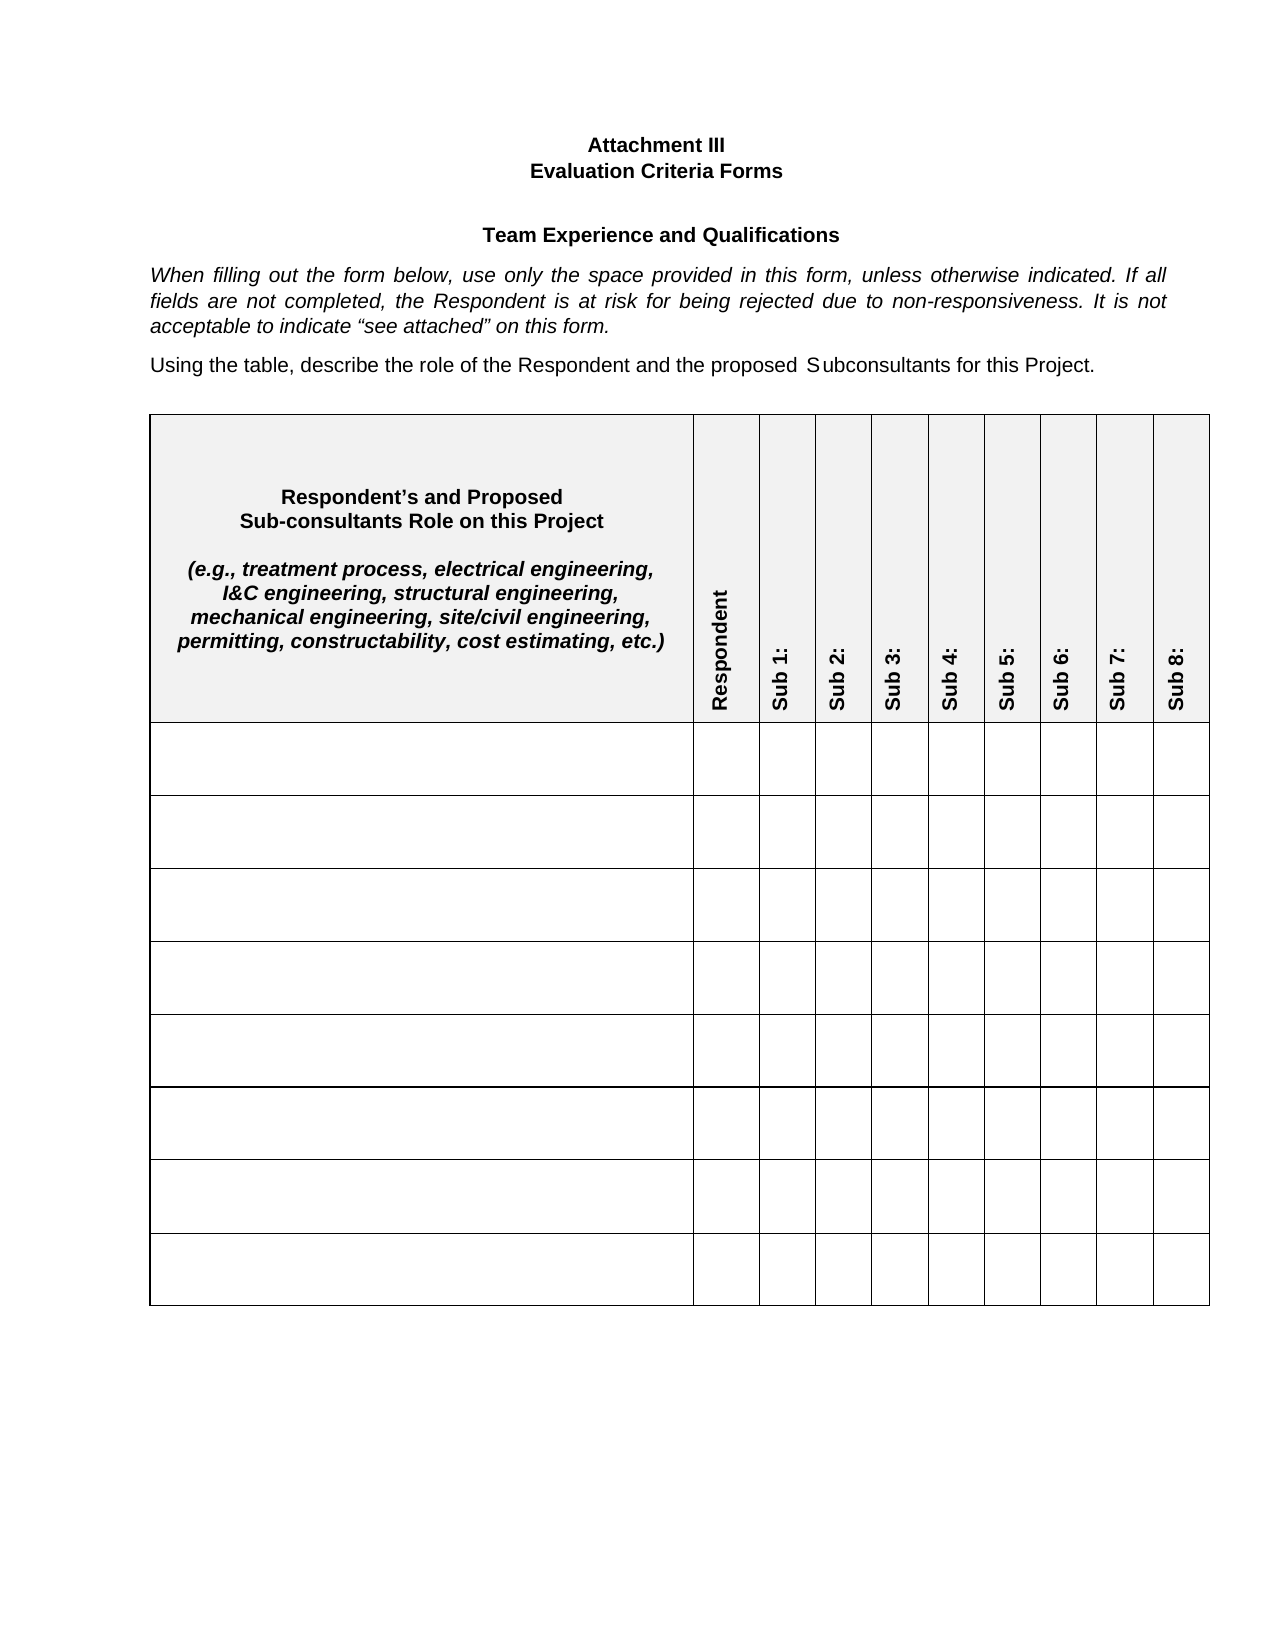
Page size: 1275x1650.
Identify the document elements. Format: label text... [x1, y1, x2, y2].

table_cell [816, 869, 871, 941]
table_cell [151, 796, 693, 868]
table_header Respondent’s and Proposed Sub-consultants Role on this Project (e.g., treatment process, electrical engineering, I&C engineering, structural engineering, mechanical engineering, site/civil engineering, permitting, constructability, cost estimating, etc.) [151, 415, 693, 722]
table_cell [151, 723, 693, 795]
table_cell [1154, 1234, 1209, 1305]
table_cell [760, 1160, 815, 1232]
table_cell [1154, 796, 1209, 868]
table_cell [1154, 1015, 1209, 1086]
table_cell [151, 1088, 693, 1159]
table_cell [694, 723, 759, 795]
table_cell [816, 1160, 871, 1232]
table_cell [694, 1015, 759, 1086]
table_cell [694, 1234, 759, 1305]
table_cell [760, 796, 815, 868]
table_cell [694, 869, 759, 941]
table_cell [985, 796, 1040, 868]
table_cell [816, 796, 871, 868]
table_cell [872, 723, 928, 795]
table_header Sub 3: [872, 415, 928, 722]
table_cell [929, 1160, 984, 1232]
table_cell [872, 796, 928, 868]
text Team Experience and Qualifications [169, 222, 1153, 246]
table_header Sub 7: [1097, 415, 1153, 722]
table_cell [1097, 869, 1153, 941]
table_cell [1041, 1234, 1096, 1305]
text Evaluation Criteria Forms [150, 159, 1163, 183]
table_cell [985, 723, 1040, 795]
table_cell [985, 1234, 1040, 1305]
table_cell [1154, 942, 1209, 1014]
table_header Sub 4: [929, 415, 984, 722]
table_cell [760, 1088, 815, 1159]
table_cell [1097, 1088, 1153, 1159]
table_cell [872, 869, 928, 941]
table_cell [694, 1160, 759, 1232]
table_cell [1097, 942, 1153, 1014]
table_header Sub 6: [1041, 415, 1096, 722]
table_cell [1041, 1160, 1096, 1232]
table_cell [929, 869, 984, 941]
table_header Respondent [694, 415, 759, 722]
table_cell [985, 1160, 1040, 1232]
table_cell [1041, 1015, 1096, 1086]
table_cell [1097, 1015, 1153, 1086]
table_cell [151, 869, 693, 941]
table_cell [816, 1015, 871, 1086]
table_cell [760, 869, 815, 941]
table_header Sub 5: [985, 415, 1040, 722]
table_cell [1041, 796, 1096, 868]
table_cell [1154, 723, 1209, 795]
text Attachment III [150, 133, 1163, 157]
table_cell [1097, 796, 1153, 868]
table_cell [985, 869, 1040, 941]
table_cell [985, 1015, 1040, 1086]
text When filling out the form below, use only the space provided in this form, unless otherwise indicated. If all fields are not completed, the Respondent is at risk for being rejected due to non-responsiveness. It is not acceptable to indicate “see attached” on this form. [150, 263, 1170, 338]
table_cell [929, 796, 984, 868]
table_cell [872, 1015, 928, 1086]
table_cell [872, 1160, 928, 1232]
table_cell [151, 942, 693, 1014]
table_cell [760, 1234, 815, 1305]
table_header Sub 2: [816, 415, 871, 722]
table_cell [985, 942, 1040, 1014]
table_cell [760, 1015, 815, 1086]
table_cell [872, 1234, 928, 1305]
table_cell [760, 723, 815, 795]
table_cell [1154, 1088, 1209, 1159]
table_cell [872, 1088, 928, 1159]
table_cell [929, 942, 984, 1014]
table_cell [1154, 869, 1209, 941]
table_header Sub 8: [1154, 415, 1209, 722]
table_cell [760, 942, 815, 1014]
table_cell [816, 723, 871, 795]
table_cell [929, 1015, 984, 1086]
table_cell [929, 1088, 984, 1159]
table_cell [151, 1015, 693, 1086]
table_cell [1097, 1234, 1153, 1305]
table_cell [1041, 869, 1096, 941]
table_cell [985, 1088, 1040, 1159]
table_cell [1097, 723, 1153, 795]
table_cell [1154, 1160, 1209, 1232]
table_cell [694, 1088, 759, 1159]
table_cell [151, 1160, 693, 1232]
table_cell [872, 942, 928, 1014]
table_cell [1097, 1160, 1153, 1232]
table_cell [1041, 1088, 1096, 1159]
table_cell [929, 723, 984, 795]
table_cell [694, 796, 759, 868]
text Using the table, describe the role of the Respondent and the proposed Subconsultants for this Project. [150, 353, 1170, 377]
table_cell [151, 1234, 693, 1305]
table_cell [929, 1234, 984, 1305]
table_cell [1041, 942, 1096, 1014]
table_cell [816, 942, 871, 1014]
table_header Sub 1: [760, 415, 815, 722]
table_cell [816, 1234, 871, 1305]
table_cell [816, 1088, 871, 1159]
table_cell [694, 942, 759, 1014]
table_cell [1041, 723, 1096, 795]
